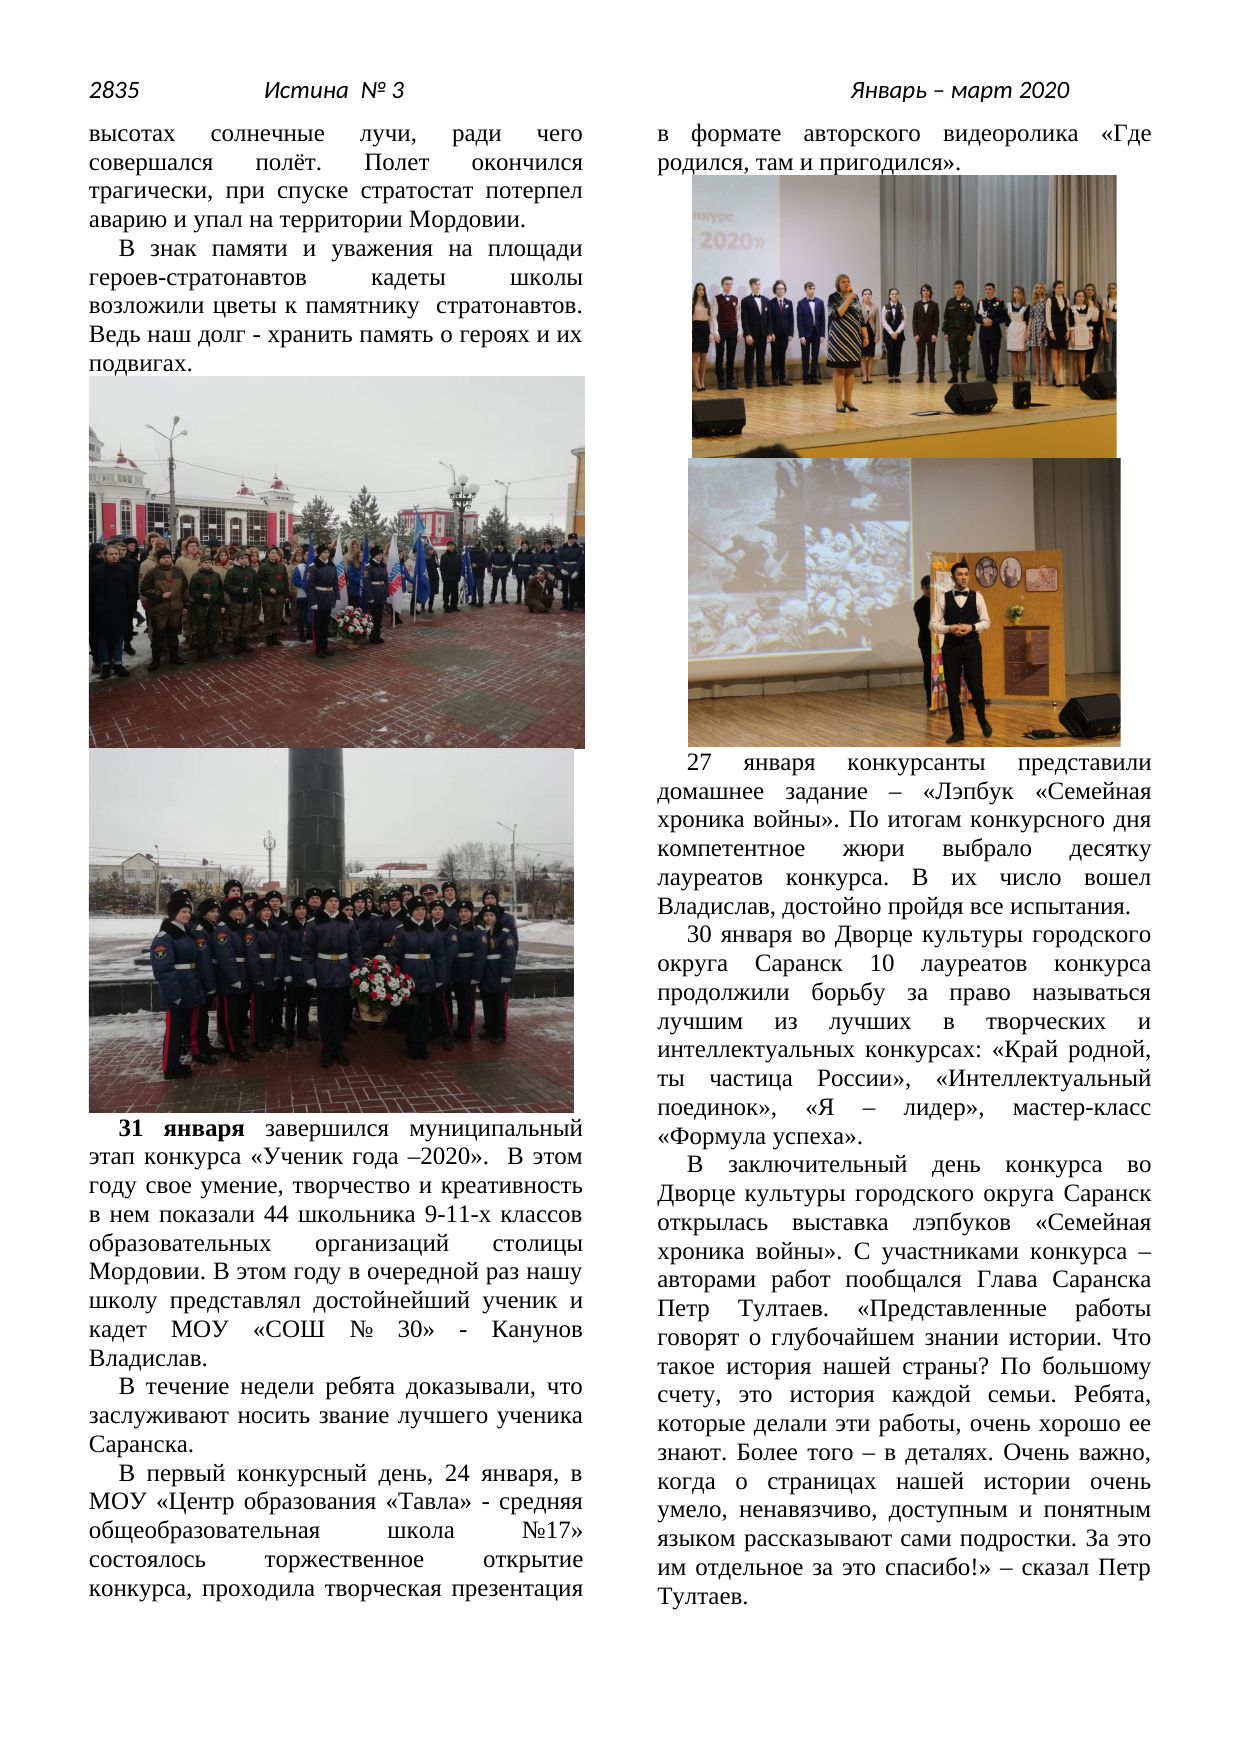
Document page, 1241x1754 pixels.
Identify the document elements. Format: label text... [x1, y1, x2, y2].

text 31 января завершился муниципальный этап конкурса «Ученик года –2020». В этом году свое умение, творчество и креативность в нем показали 44 школьника 9-11-х классов образовательных организаций столицы Мордовии. В этом году в очередной раз нашу школу представлял достойнейший ученик и кадет МОУ «СОШ № 30» - Канунов Владислав. [89, 1113, 583, 1371]
text В заключительный день конкурса во Дворце культуры городского округа Саранск открылась выставка лэпбуков «Семейная хроника войны». С участниками конкурса – авторами работ пообщался Глава Саранска Петр Тултаев. «Представленные работы говорят о глубочайшем знании истории. Что такое история нашей страны? По большому счету, это история каждой семьи. Ребята, которые делали эти работы, очень хорошо ее знают. Более того – в деталях. Очень важно, когда о страницах нашей истории очень умело, ненавязчиво, доступным и понятным языком рассказывают сами подростки. За это им отдельное за это спасибо!» – сказал Петр Тултаев. [657, 1149, 1152, 1609]
text 27 января конкурсанты представили домашнее задание – «Лэпбук «Семейная хроника войны». По итогам конкурсного дня компетентное жюри выбрало десятку лауреатов конкурса. В их число вошел Владислав, достойно пройдя все испытания. [657, 747, 1152, 919]
picture [688, 175, 1121, 747]
text В первый конкурсный день, 24 января, в МОУ «Центр образования «Тавла» - средняя общеобразовательная школа №17» состоялось торжественное открытие конкурса, проходила творческая презентация в формате авторского видеоролика «Где родился, там и пригодился». [89, 1458, 583, 1601]
text В знак памяти и уважения на площади героев-стратонавтов кадеты школы возложили цветы к памятнику стратонавтов. Ведь наш долг - хранить память о героях и их подвигах. [89, 233, 583, 376]
text В первый конкурсный день, 24 января, в МОУ «Центр образования «Тавла» - средняя общеобразовательная школа №17» состоялось торжественное открытие конкурса, проходила творческая презентация в формате авторского видеоролика «Где родился, там и пригодился». [657, 118, 1152, 176]
picture [88, 376, 585, 1113]
text В течение недели ребята доказывали, что заслуживают носить звание лучшего ученика Саранска. [89, 1371, 583, 1458]
text 30 января во Дворце культуры городского округа Саранск 10 лауреатов конкурса продолжили борьбу за право называться лучшим из лучших в творческих и интеллектуальных конкурсах: «Край родной, ты частица России», «Интеллектуальный поединок», «Я – лидер», мастер-класс «Формула успеха». [657, 919, 1152, 1149]
